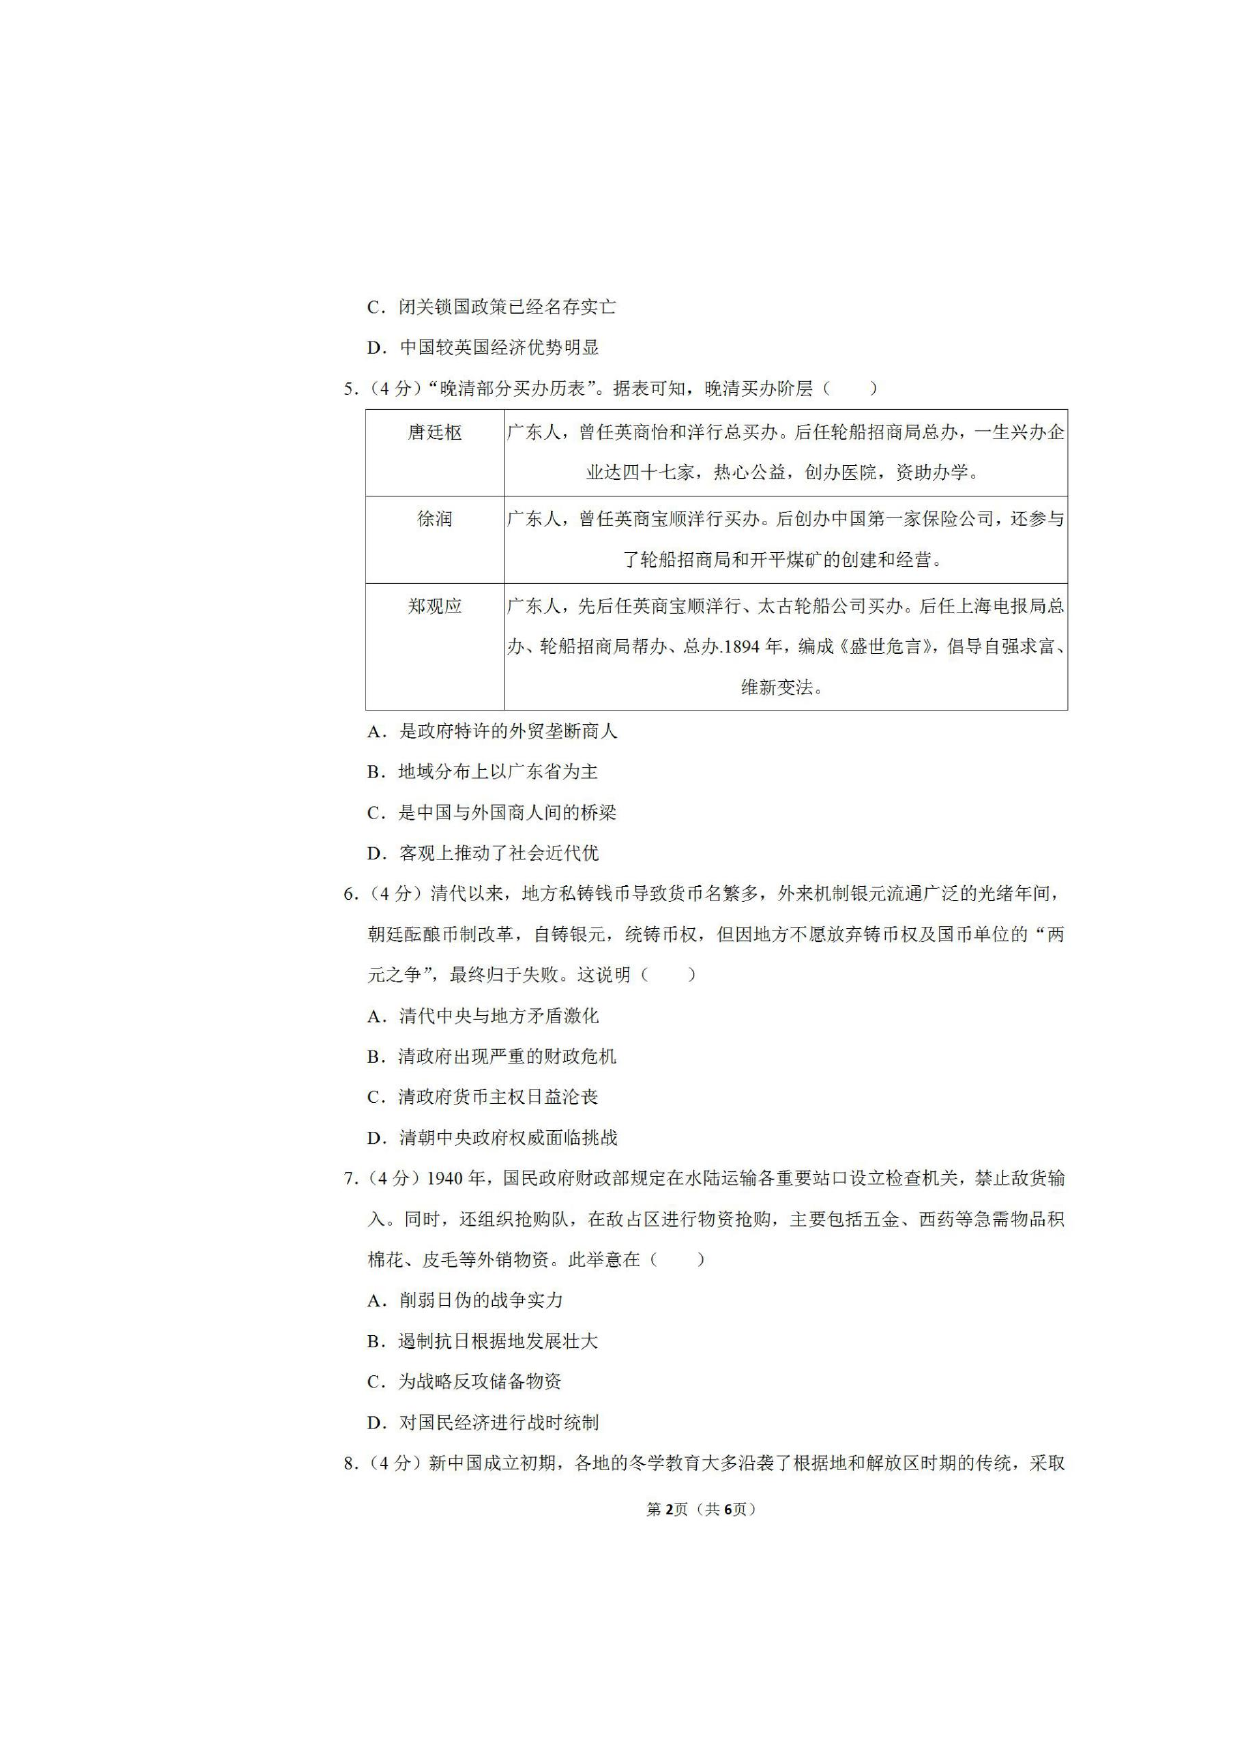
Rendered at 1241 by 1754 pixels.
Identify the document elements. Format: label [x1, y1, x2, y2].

picture [187, 162, 1221, 1592]
